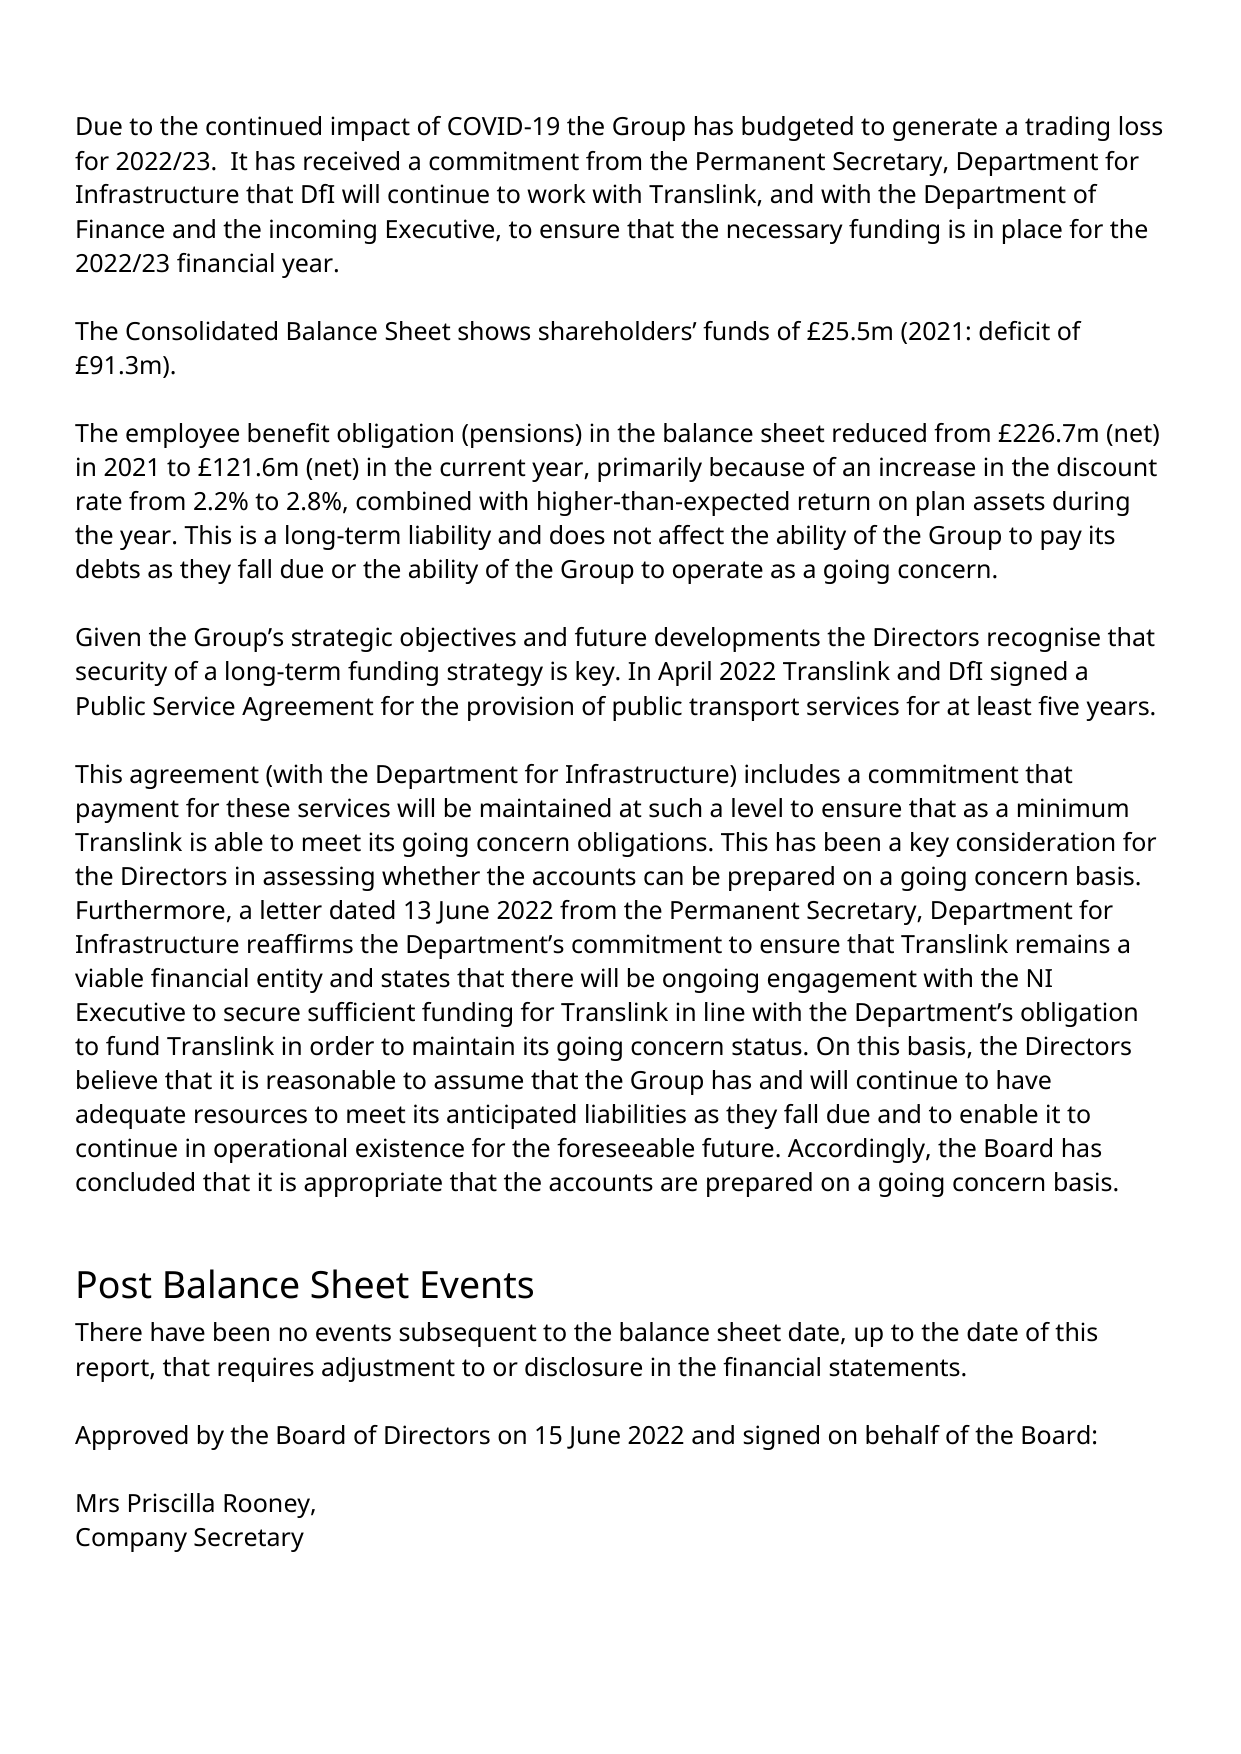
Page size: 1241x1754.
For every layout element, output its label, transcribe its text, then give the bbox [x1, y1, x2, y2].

text Due to the continued impact of COVID-19 the Group has budgeted to generate a trading loss for 2022/23. It has received a commitment from the Permanent Secretary, Department for Infrastructure that DfI will continue to work with Translink, and with the Department of Finance and the incoming Executive, to ensure that the necessary funding is in place for the 2022/23 financial year. [75, 109, 1165, 279]
text This agreement (with the Department for Infrastructure) includes a commitment that payment for these services will be maintained at such a level to ensure that as a minimum Translink is able to meet its going concern obligations. This has been a key consideration for the Directors in assessing whether the accounts can be prepared on a going concern basis. Furthermore, a letter dated 13 June 2022 from the Permanent Secretary, Department for Infrastructure reaffirms the Department’s commitment to ensure that Translink remains a viable financial entity and states that there will be ongoing engagement with the NI Executive to secure sufficient funding for Translink in line with the Department’s obligation to fund Translink in order to maintain its going concern status. On this basis, the Directors believe that it is reasonable to assume that the Group has and will continue to have adequate resources to meet its anticipated liabilities as they fall due and to enable it to continue in operational existence for the foreseeable future. Accordingly, the Board has concluded that it is appropriate that the accounts are prepared on a going concern basis. [75, 756, 1165, 1199]
text The Consolidated Balance Sheet shows shareholders’ funds of £25.5m (2021: deficit of £91.3m). [75, 313, 1165, 382]
text Approved by the Board of Directors on 15 June 2022 and signed on behalf of the Board: [75, 1417, 1165, 1451]
text The employee benefit obligation (pensions) in the balance sheet reduced from £226.7m (net) in 2021 to £121.6m (net) in the current year, primarily because of an increase in the discount rate from 2.2% to 2.8%, combined with higher-than-expected return on plan assets during the year. This is a long-term liability and does not affect the ability of the Group to pay its debts as they fall due or the ability of the Group to operate as a going concern. [75, 416, 1165, 586]
text Given the Group’s strategic objectives and future developments the Directors recognise that security of a long-term funding strategy is key. In April 2022 Translink and DfI signed a Public Service Agreement for the provision of public transport services for at least five years. [75, 620, 1165, 722]
text Company Secretary [75, 1519, 1165, 1553]
text There have been no events subsequent to the balance sheet date, up to the date of this report, that requires adjustment to or disclosure in the financial statements. [75, 1315, 1165, 1383]
text Mrs Priscilla Rooney, [75, 1485, 1165, 1519]
subtitle Post Balance Sheet Events [75, 1258, 1165, 1309]
